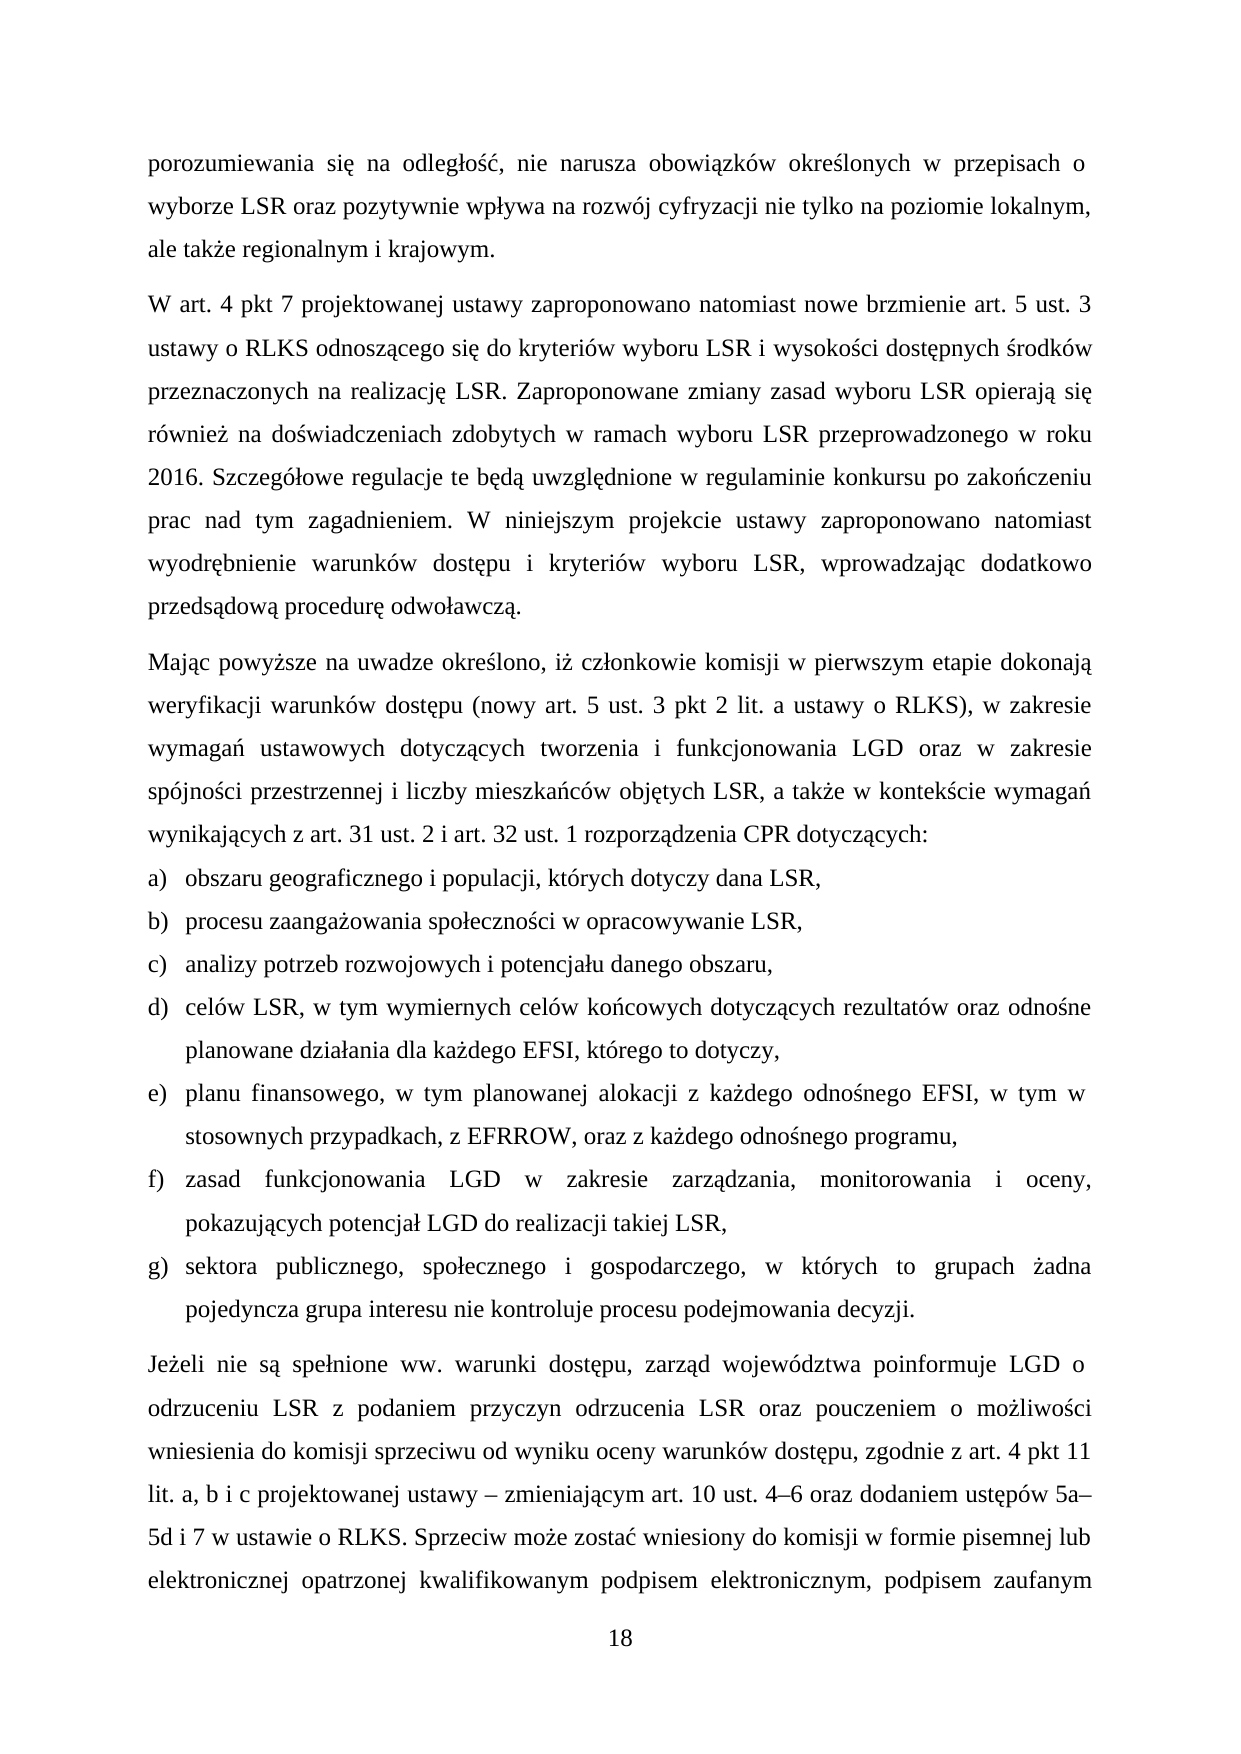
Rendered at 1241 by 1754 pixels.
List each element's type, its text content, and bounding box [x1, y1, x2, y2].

list sektora publicznego, społecznego i gospodarczego, w których to grupach żadna pojedyncza grupa interesu nie kontroluje procesu podejmowania decyzji. [148, 1251, 1093, 1323]
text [148, 1349, 1093, 1594]
text Mając powyższe na uwadze określono, iż członkowie komisji w pierwszym etapie dokonają weryfikacji warunków dostępu (nowy art. 5 ust. 3 pkt 2 lit. a ustawy o RLKS), w zakresie wymagań ustawowych dotyczących tworzenia i funkcjonowania LGD oraz w zakresie spójności przestrzennej i liczby mieszkańców objętych LSR, a także w kontekście wymagań wynikających z art. 31 ust. 2 i art. 32 ust. 1 rozporządzenia CPR dotyczących: [148, 647, 1093, 848]
list analizy potrzeb rozwojowych i potencjału danego obszaru, [148, 949, 1093, 978]
list procesu zaangażowania społeczności w opracowywanie LSR, [148, 906, 1093, 934]
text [148, 148, 1093, 263]
text W art. 4 pkt 7 projektowanej ustawy zaproponowano natomiast nowe brzmienie art. 5 ust. 3 ustawy o RLKS odnoszącego się do kryteriów wyboru LSR i wysokości dostępnych środków przeznaczonych na realizację LSR. Zaproponowane zmiany zasad wyboru LSR opierają się również na doświadczeniach zdobytych w ramach wyboru LSR przeprowadzonego w roku 2016. Szczegółowe regulacje te będą uwzględnione w regulaminie konkursu po zakończeniu prac nad tym zagadnieniem. W niniejszym projekcie ustawy zaproponowano natomiast wyodrębnienie warunków dostępu i kryteriów wyboru LSR, wprowadzając dodatkowo przedsądową procedurę odwoławczą. [148, 289, 1093, 620]
list planu finansowego, w tym planowanej alokacji z każdego odnośnego EFSI, w tym w stosownych przypadkach, z EFRROW, oraz z każdego odnośnego programu, [148, 1078, 1093, 1150]
list celów LSR, w tym wymiernych celów końcowych dotyczących rezultatów oraz odnośne planowane działania dla każdego EFSI, którego to dotyczy, [148, 992, 1093, 1064]
list zasad funkcjonowania LGD w zakresie zarządzania, monitorowania i oceny, pokazujących potencjał LGD do realizacji takiej LSR, [148, 1164, 1093, 1236]
list obszaru geograficznego i populacji, których dotyczy dana LSR, [148, 863, 1093, 891]
